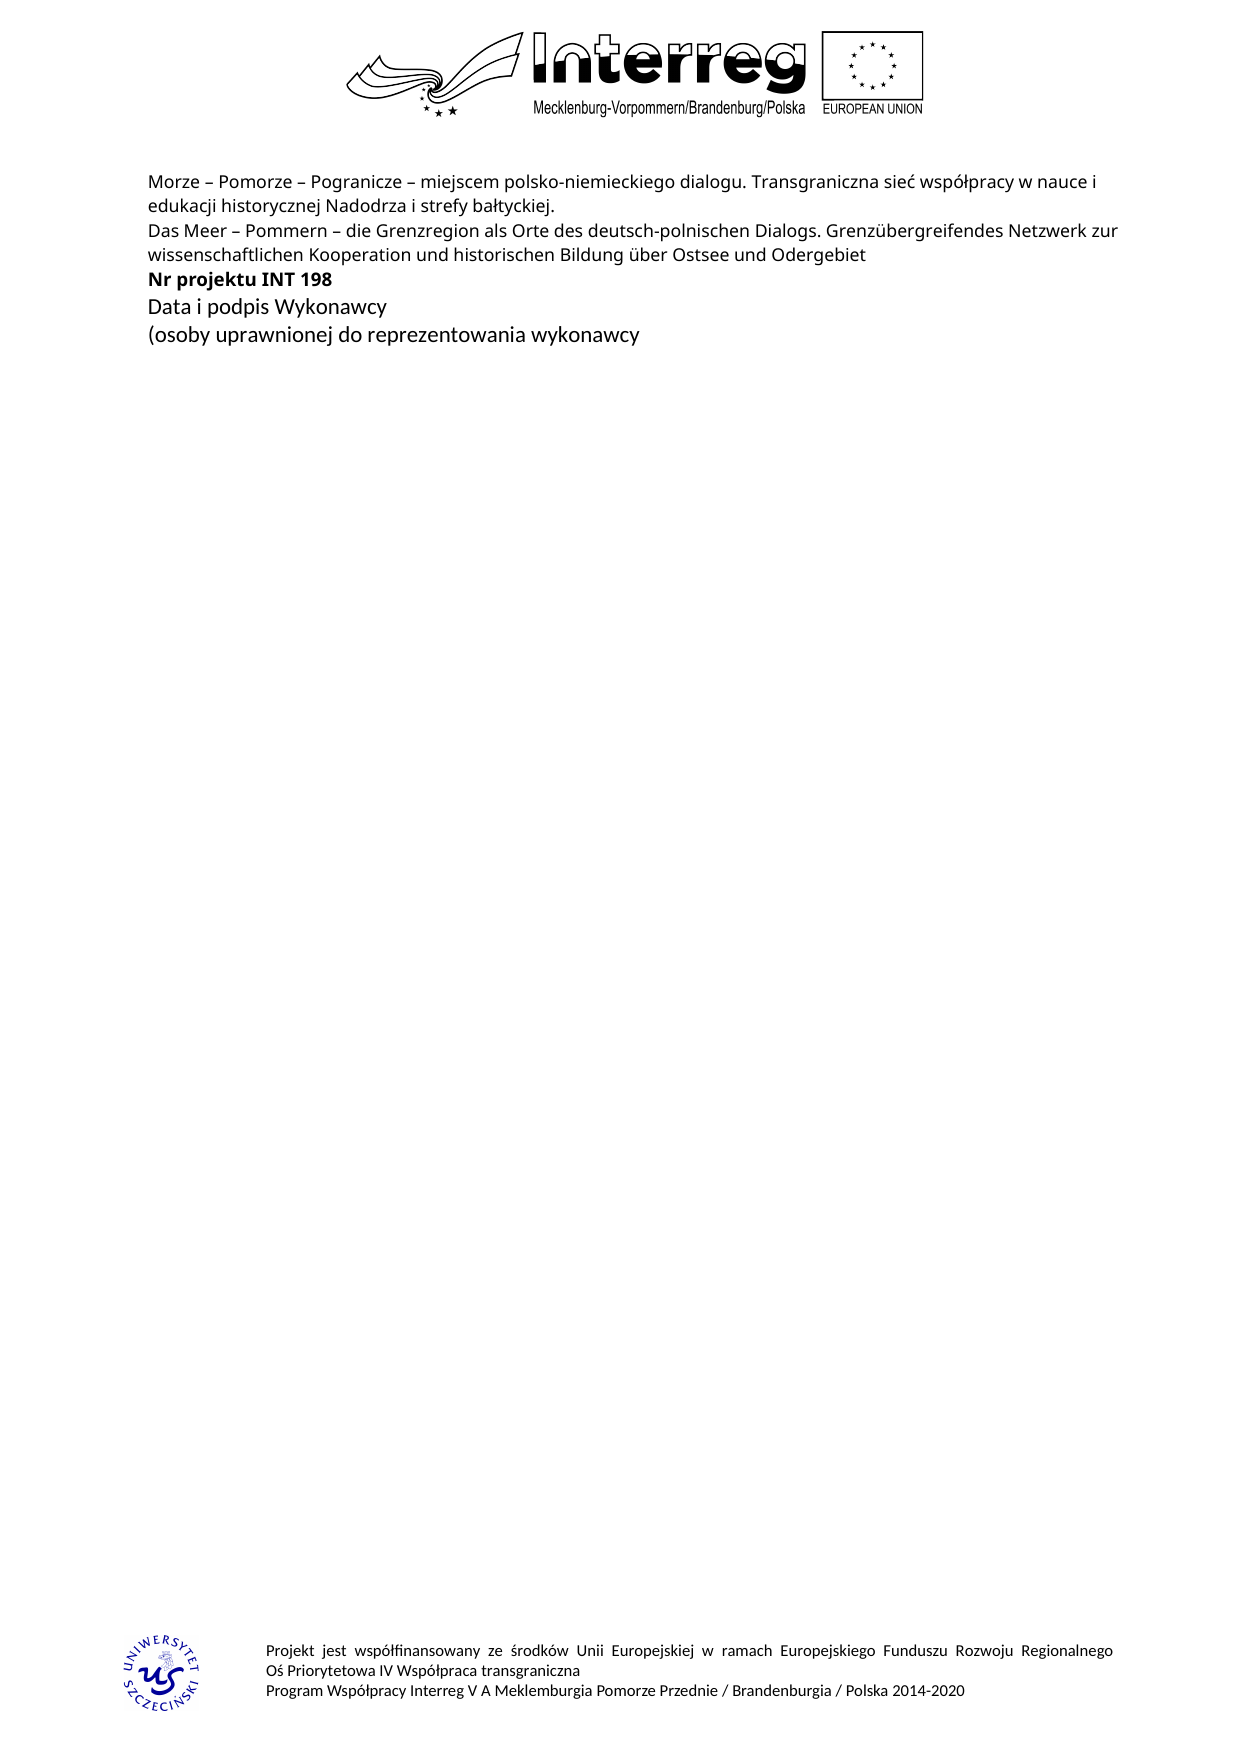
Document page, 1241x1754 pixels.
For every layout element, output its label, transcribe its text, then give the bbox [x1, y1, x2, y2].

picture [123, 1635, 199, 1711]
picture [346, 31, 924, 118]
text (osoby uprawnionej do reprezentowania wykonawcy [148, 320, 1122, 348]
text Data i podpis Wykonawcy [148, 292, 1122, 320]
